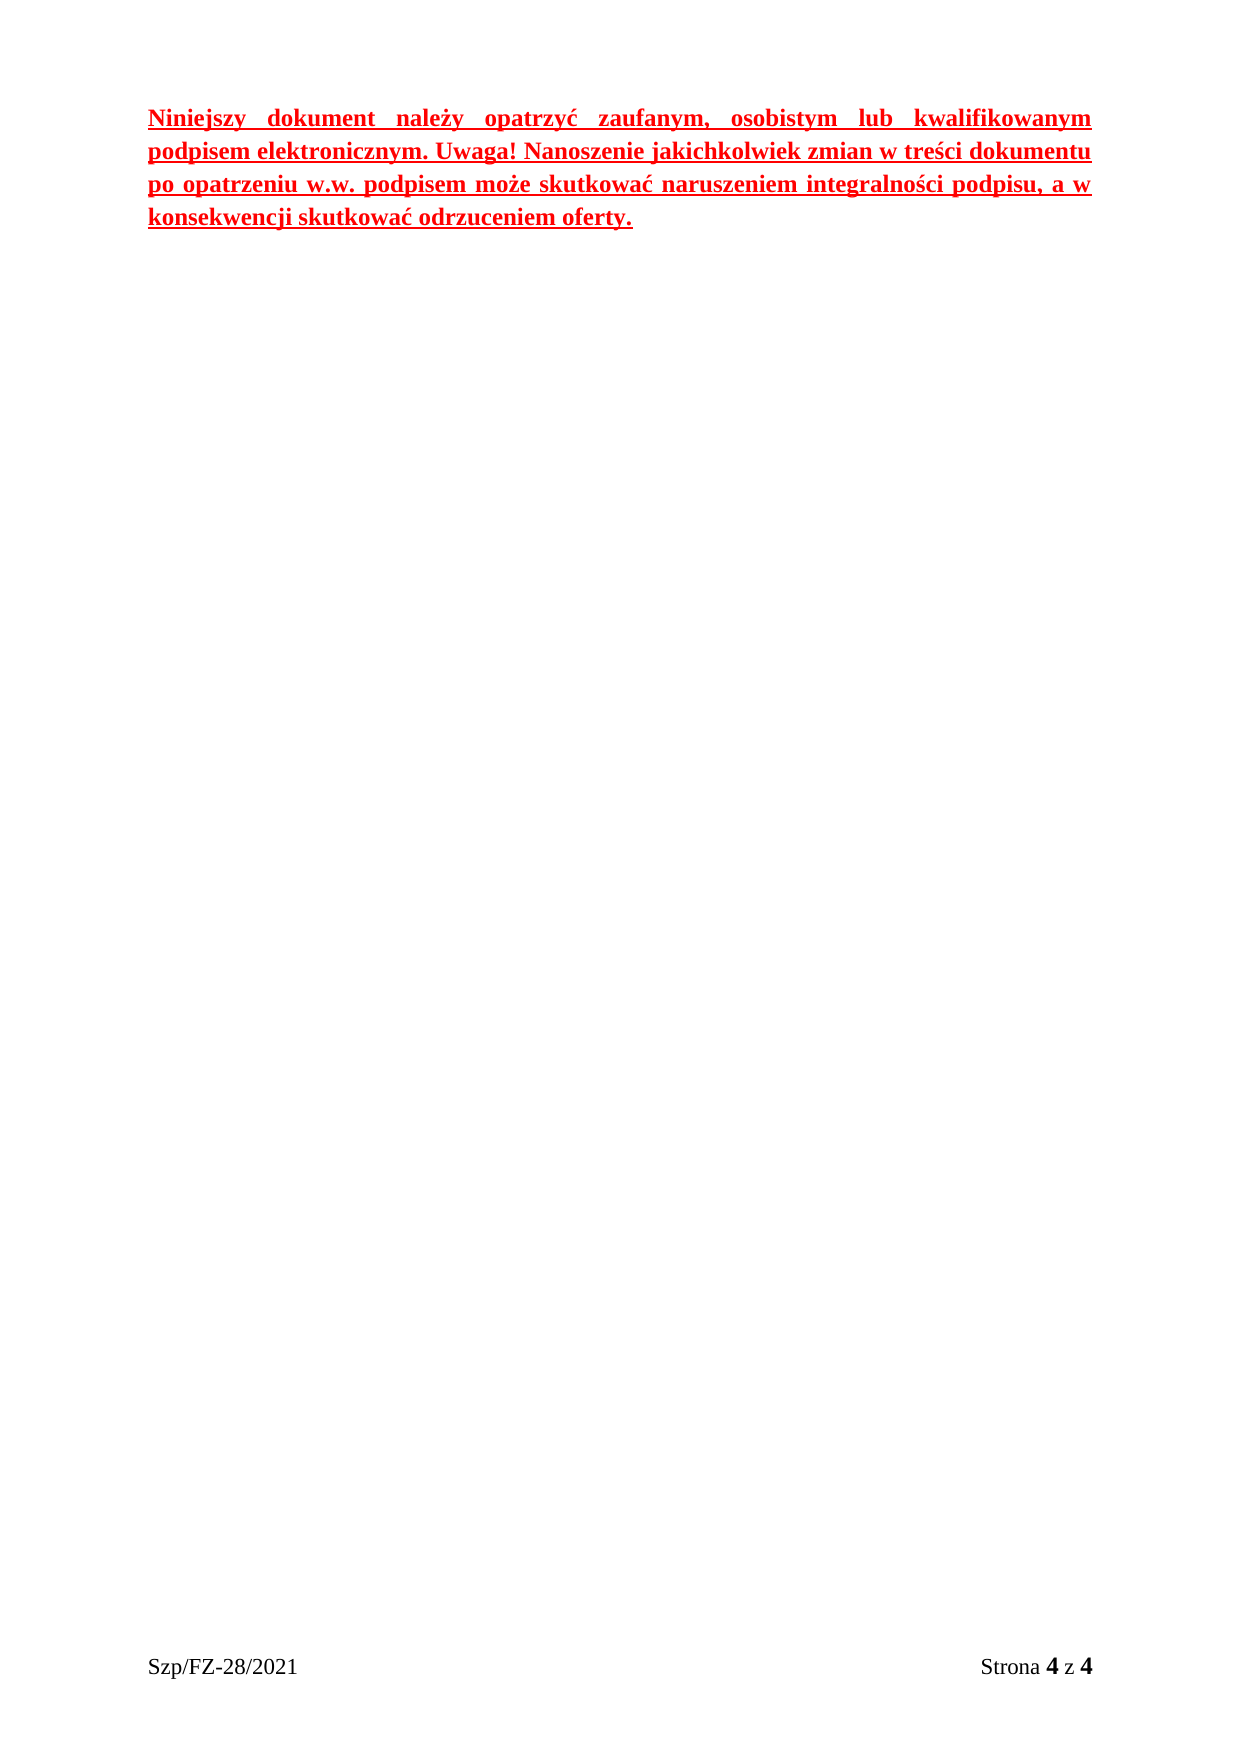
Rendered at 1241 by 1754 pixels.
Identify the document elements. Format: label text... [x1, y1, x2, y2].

text Niniejszy dokument należy opatrzyć zaufanym, osobistym lub kwalifikowanym podpisem elektronicznym. Uwaga! Nanoszenie jakichkolwiek zmian w treści dokumentu po opatrzeniu w.w. podpisem może skutkować naruszeniem integralności podpisu, a w konsekwencji skutkować odrzuceniem oferty. [148, 103, 1092, 128]
text Niniejszy dokument należy opatrzyć zaufanym, osobistym lub kwalifikowanym podpisem elektronicznym. Uwaga! Nanoszenie jakichkolwiek zmian w treści dokumentu po opatrzeniu w.w. podpisem może skutkować naruszeniem integralności podpisu, a w konsekwencji skutkować odrzuceniem oferty. [148, 196, 1092, 231]
text Niniejszy dokument należy opatrzyć zaufanym, osobistym lub kwalifikowanym podpisem elektronicznym. Uwaga! Nanoszenie jakichkolwiek zmian w treści dokumentu po opatrzeniu w.w. podpisem może skutkować naruszeniem integralności podpisu, a w konsekwencji skutkować odrzuceniem oferty. [148, 163, 1092, 194]
text Niniejszy dokument należy opatrzyć zaufanym, osobistym lub kwalifikowanym podpisem elektronicznym. Uwaga! Nanoszenie jakichkolwiek zmian w treści dokumentu po opatrzeniu w.w. podpisem może skutkować naruszeniem integralności podpisu, a w konsekwencji skutkować odrzuceniem oferty. [148, 130, 1092, 161]
